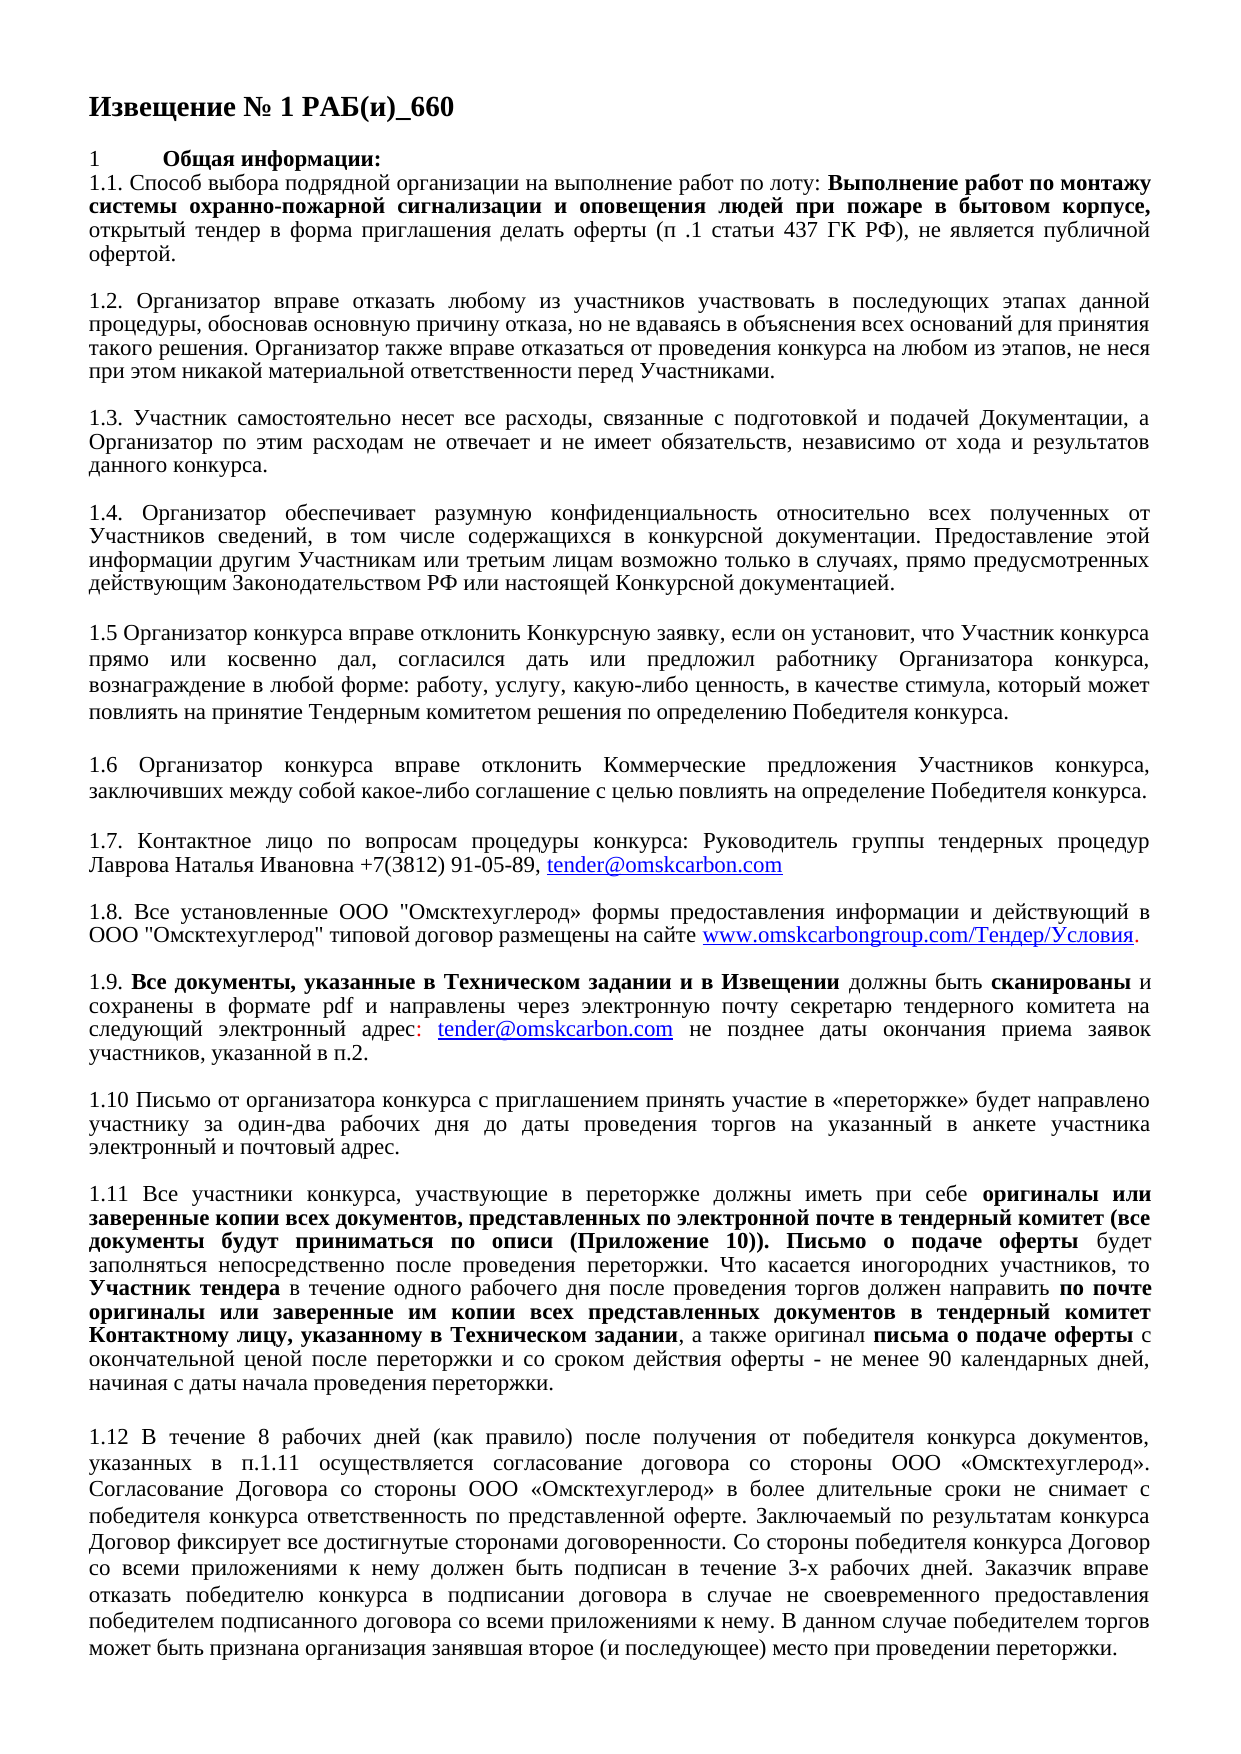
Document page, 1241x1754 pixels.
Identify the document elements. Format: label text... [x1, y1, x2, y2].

text 1.12 В течение 8 рабочих дней (как правило) после получения от победителя конкурса документов, указанных в п.1.11 осуществляется согласование договора со стороны ООО «Омсктехуглерод». Согласование Договора со стороны ООО «Омсктехуглерод» в более длительные сроки не снимает с победителя конкурса ответственность по представленной оферте. Заключаемый по результатам конкурса Договор фиксирует все достигнутые сторонами договоренности. Со стороны победителя конкурса Договор со всеми приложениями к нему должен быть подписан в течение 3-х рабочих дней. Заказчик вправе отказать победителю конкурса в подписании договора в случае не своевременного предоставления победителем подписанного договора со всеми приложениями к нему. В данном случае победителем торгов может быть признана организация занявшая второе (и последующее) место при проведении переторжки. [89, 1423, 1152, 1660]
text 1.5 Организатор конкурса вправе отклонить Конкурсную заявку, если он установит, что Участник конкурса прямо или косвенно дал, согласился дать или предложил работнику Организатора конкурса, вознаграждение в любой форме: работу, услугу, какую-либо ценность, в качестве стимула, который может повлиять на принятие Тендерным комитетом решения по определению Победителя конкурса. [89, 619, 1152, 724]
text 1.9. Все документы, указанные в Техническом задании и в Извещении должны быть сканированы и сохранены в формате pdf и направлены через электронную почту секретарю тендерного комитета на следующий электронный адрес: tender@omskcarbon.com не позднее даты окончания приема заявок участников, указанной в п.2. [89, 971, 1152, 1065]
text 1.11 Все участники конкурса, участвующие в переторжке должны иметь при себе оригиналы или заверенные копии всех документов, представленных по электронной почте в тендерный комитет (все документы будут приниматься по описи (Приложение 10)). Письмо о подаче оферты будет заполняться непосредственно после проведения переторжки. Что касается иногородних участников, то Участник тендера в течение одного рабочего дня после проведения торгов должен направить по почте оригиналы или заверенные им копии всех представленных документов в тендерный комитет Контактному лицу, указанному в Техническом задании, а также оригинал письма о подаче оферты с окончательной ценой после переторжки и со сроком действия оферты - не менее 90 календарных дней, начиная с даты начала проведения переторжки. [89, 1183, 1152, 1395]
text 1.4. Организатор обеспечивает разумную конфиденциальность относительно всех полученных от Участников сведений, в том числе содержащихся в конкурсной документации. Предоставление этой информации другим Участникам или третьим лицам возможно только в случаях, прямо предусмотренных действующим Законодательством РФ или настоящей Конкурсной документацией. [89, 501, 1152, 595]
text Извещение № 1 РАБ(и)_660 [89, 89, 1152, 122]
text 1.7. Контактное лицо по вопросам процедуры конкурса: Руководитель группы тендерных процедур Лаврова Наталья Ивановна +7(3812) 91-05-89, tender@omskcarbon.com [89, 830, 1152, 877]
text 1.2. Организатор вправе отказать любому из участников участвовать в последующих этапах данной процедуры, обосновав основную причину отказа, но не вдаваясь в объяснения всех оснований для принятия такого решения. Организатор также вправе отказаться от проведения конкурса на любом из этапов, не неся при этом никакой материальной ответственности перед Участниками. [89, 289, 1152, 383]
text 1.1. Способ выбора подрядной организации на выполнение работ по лоту: Выполнение работ по монтажу системы охранно-пожарной сигнализации и оповещения людей при пожаре в бытовом корпусе, открытый тендер в форма приглашения делать оферты (п .1 статьи 437 ГК РФ), не является публичной офертой. [89, 172, 1152, 266]
list Общая информации: [89, 148, 1152, 172]
text 1.6 Организатор конкурса вправе отклонить Коммерческие предложения Участников конкурса, заключивших между собой какое-либо соглашение с целью повлиять на определение Победителя конкурса. [89, 751, 1152, 803]
text 1.3. Участник самостоятельно несет все расходы, связанные с подготовкой и подачей Документации, а Организатор по этим расходам не отвечает и не имеет обязательств, независимо от хода и результатов данного конкурса. [89, 407, 1152, 478]
text 1.8. Все установленные ООО "Омсктехуглерод» формы предоставления информации и действующий в ООО "Омсктехуглерод" типовой договор размещены на сайте www.omskcarbongroup.com/Тендер/Условия. [89, 900, 1152, 947]
text 1.10 Письмо от организатора конкурса с приглашением принять участие в «переторжке» будет направлено участнику за один-два рабочих дня до даты проведения торгов на указанный в анкете участника электронный и почтовый адрес. [89, 1089, 1152, 1159]
